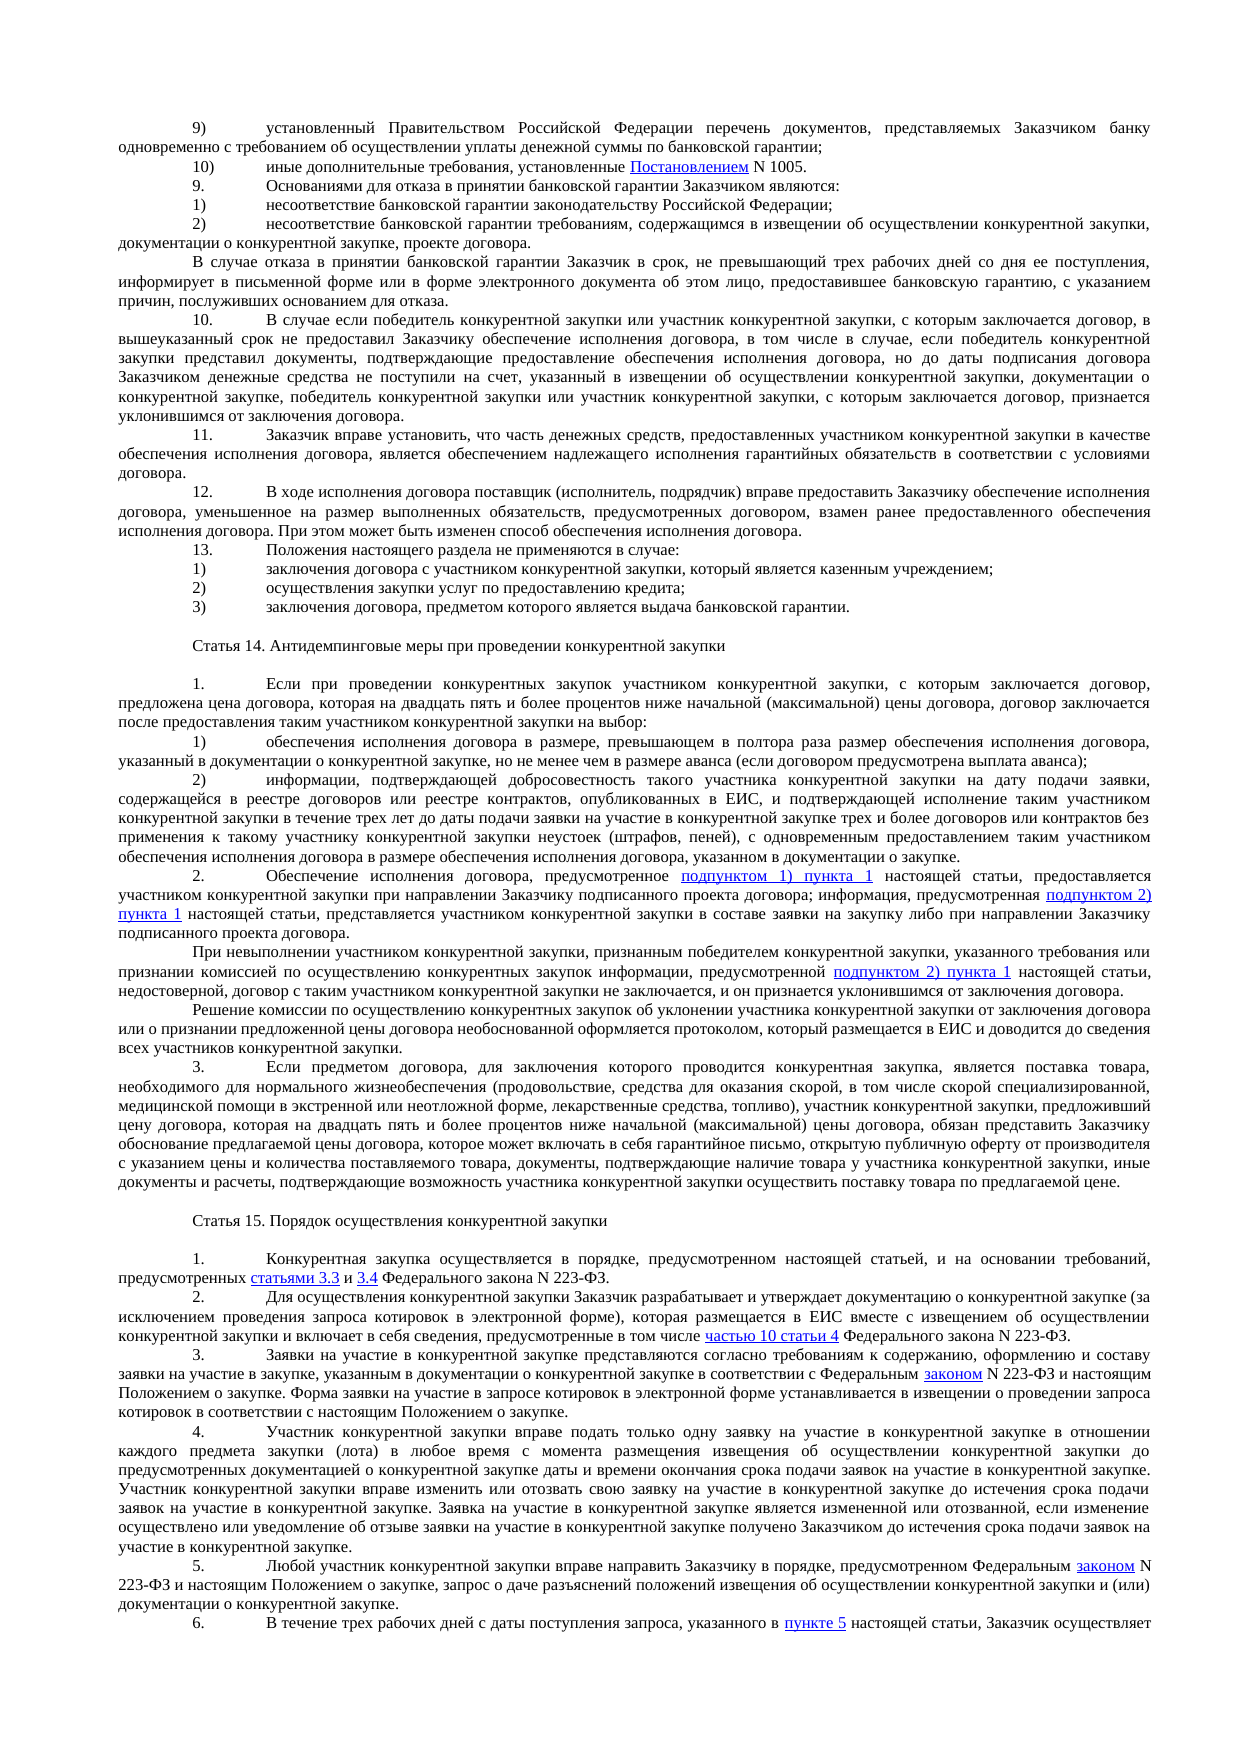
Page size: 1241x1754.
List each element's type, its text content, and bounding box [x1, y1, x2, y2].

text 2. Обеспечение исполнения договора, предусмотренное подпунктом 1) пункта 1 настоящей статьи, предоставляется участником конкурентной закупки при направлении Заказчику подписанного проекта договора; информация, предусмотренная подпунктом 2) пункта 1 настоящей статьи, представляется участником конкурентной закупки в составе заявки на закупку либо при направлении Заказчику подписанного проекта договора. [118, 866, 1152, 942]
text 3) заключения договора, предметом которого является выдача банковской гарантии. [118, 597, 1152, 616]
text 2) информации, подтверждающей добросовестность такого участника конкурентной закупки на дату подачи заявки, содержащейся в реестре договоров или реестре контрактов, опубликованных в ЕИС, и подтверждающей исполнение таким участником конкурентной закупки в течение трех лет до даты подачи заявки на участие в конкурентной закупке трех и более договоров или контрактов без применения к такому участнику конкурентной закупки неустоек (штрафов, пеней), с одновременным предоставлением таким участником обеспечения исполнения договора в размере обеспечения исполнения договора, указанном в документации о закупке. [118, 770, 1152, 866]
text 2) несоответствие банковской гарантии требованиям, содержащимся в извещении об осуществлении конкурентной закупки, документации о конкурентной закупке, проекте договора. [118, 214, 1152, 252]
text 3. Заявки на участие в конкурентной закупке представляются согласно требованиям к содержанию, оформлению и составу заявки на участие в закупке, указанным в документации о конкурентной закупке в соответствии с Федеральным законом N 223-ФЗ и настоящим Положением о закупке. Форма заявки на участие в запросе котировок в электронной форме устанавливается в извещении о проведении запроса котировок в соответствии с настоящим Положением о закупке. [118, 1345, 1152, 1421]
text 4. Участник конкурентной закупки вправе подать только одну заявку на участие в конкурентной закупке в отношении каждого предмета закупки (лота) в любое время с момента размещения извещения об осуществлении конкурентной закупки до предусмотренных документацией о конкурентной закупке даты и времени окончания срока подачи заявок на участие в конкурентной закупке. Участник конкурентной закупки вправе изменить или отозвать свою заявку на участие в конкурентной закупке до истечения срока подачи заявок на участие в конкурентной закупке. Заявка на участие в конкурентной закупке является измененной или отозванной, если изменение осуществлено или уведомление об отзыве заявки на участие в конкурентной закупке получено Заказчиком до истечения срока подачи заявок на участие в конкурентной закупке. [118, 1421, 1152, 1556]
text Решение комиссии по осуществлению конкурентных закупок об уклонении участника конкурентной закупки от заключения договора или о признании предложенной цены договора необоснованной оформляется протоколом, который размещается в ЕИС и доводится до сведения всех участников конкурентной закупки. [118, 1000, 1152, 1057]
text При невыполнении участником конкурентной закупки, признанным победителем конкурентной закупки, указанного требования или признании комиссией по осуществлению конкурентных закупок информации, предусмотренной подпунктом 2) пункта 1 настоящей статьи, недостоверной, договор с таким участником конкурентной закупки не заключается, и он признается уклонившимся от заключения договора. [118, 942, 1152, 1000]
text 2) осуществления закупки услуг по предоставлению кредита; [118, 578, 1152, 597]
text 3. Если предметом договора, для заключения которого проводится конкурентная закупка, является поставка товара, необходимого для нормального жизнеобеспечения (продовольствие, средства для оказания скорой, в том числе скорой специализированной, медицинской помощи в экстренной или неотложной форме, лекарственные средства, топливо), участник конкурентной закупки, предложивший цену договора, которая на двадцать пять и более процентов ниже начальной (максимальной) цены договора, обязан представить Заказчику обоснование предлагаемой цены договора, которое может включать в себя гарантийное письмо, открытую публичную оферту от производителя с указанием цены и количества поставляемого товара, документы, подтверждающие наличие товара у участника конкурентной закупки, иные документы и расчеты, подтверждающие возможность участника конкурентной закупки осуществить поставку товара по предлагаемой цене. [118, 1057, 1152, 1191]
text 1) обеспечения исполнения договора в размере, превышающем в полтора раза размер обеспечения исполнения договора, указанный в документации о конкурентной закупке, но не менее чем в размере аванса (если договором предусмотрена выплата аванса); [118, 731, 1152, 770]
text 11. Заказчик вправе установить, что часть денежных средств, предоставленных участником конкурентной закупки в качестве обеспечения исполнения договора, является обеспечением надлежащего исполнения гарантийных обязательств в соответствии с условиями договора. [118, 425, 1152, 482]
text 1) заключения договора с участником конкурентной закупки, который является казенным учреждением; [118, 559, 1152, 578]
text 2. Для осуществления конкурентной закупки Заказчик разрабатывает и утверждает документацию о конкурентной закупке (за исключением проведения запроса котировок в электронной форме), которая размещается в ЕИС вместе с извещением об осуществлении конкурентной закупки и включает в себя сведения, предусмотренные в том числе частью 10 статьи 4 Федерального закона N 223-ФЗ. [118, 1287, 1152, 1345]
text 1. Если при проведении конкурентных закупок участником конкурентной закупки, с которым заключается договор, предложена цена договора, которая на двадцать пять и более процентов ниже начальной (максимальной) цены договора, договор заключается после предоставления таким участником конкурентной закупки на выбор: [118, 674, 1152, 731]
text 9. Основаниями для отказа в принятии банковской гарантии Заказчиком являются: [118, 176, 1152, 195]
text 10. В случае если победитель конкурентной закупки или участник конкурентной закупки, с которым заключается договор, в вышеуказанный срок не предоставил Заказчику обеспечение исполнения договора, в том числе в случае, если победитель конкурентной закупки представил документы, подтверждающие предоставление обеспечения исполнения договора, но до даты подписания договора Заказчиком денежные средства не поступили на счет, указанный в извещении об осуществлении конкурентной закупки, документации о конкурентной закупке, победитель конкурентной закупки или участник конкурентной закупки, с которым заключается договор, признается уклонившимся от заключения договора. [118, 310, 1152, 425]
text 12. В ходе исполнения договора поставщик (исполнитель, подрядчик) вправе предоставить Заказчику обеспечение исполнения договора, уменьшенное на размер выполненных обязательств, предусмотренных договором, взамен ранее предоставленного обеспечения исполнения договора. При этом может быть изменен способ обеспечения исполнения договора. [118, 482, 1152, 540]
text 13. Положения настоящего раздела не применяются в случае: [118, 540, 1152, 559]
text 1) несоответствие банковской гарантии законодательству Российской Федерации; [118, 195, 1152, 214]
text 10) иные дополнительные требования, установленные Постановлением N 1005. [118, 156, 1152, 176]
text 5. Любой участник конкурентной закупки вправе направить Заказчику в порядке, предусмотренном Федеральным законом N 223-ФЗ и настоящим Положением о закупке, запрос о даче разъяснений положений извещения об осуществлении конкурентной закупки и (или) документации о конкурентной закупке. [118, 1556, 1152, 1613]
text 1. Конкурентная закупка осуществляется в порядке, предусмотренном настоящей статьей, и на основании требований, предусмотренных статьями 3.3 и 3.4 Федерального закона N 223-ФЗ. [118, 1249, 1152, 1287]
text 9) установленный Правительством Российской Федерации перечень документов, представляемых Заказчиком банку одновременно с требованием об осуществлении уплаты денежной суммы по банковской гарантии; [118, 118, 1152, 156]
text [118, 1613, 1152, 1632]
text В случае отказа в принятии банковской гарантии Заказчик в срок, не превышающий трех рабочих дней со дня ее поступления, информирует в письменной форме или в форме электронного документа об этом лицо, предоставившее банковскую гарантию, с указанием причин, послуживших основанием для отказа. [118, 252, 1152, 310]
text Статья 15. Порядок осуществления конкурентной закупки [118, 1211, 1152, 1230]
text Статья 14. Антидемпинговые меры при проведении конкурентной закупки [118, 636, 1152, 655]
